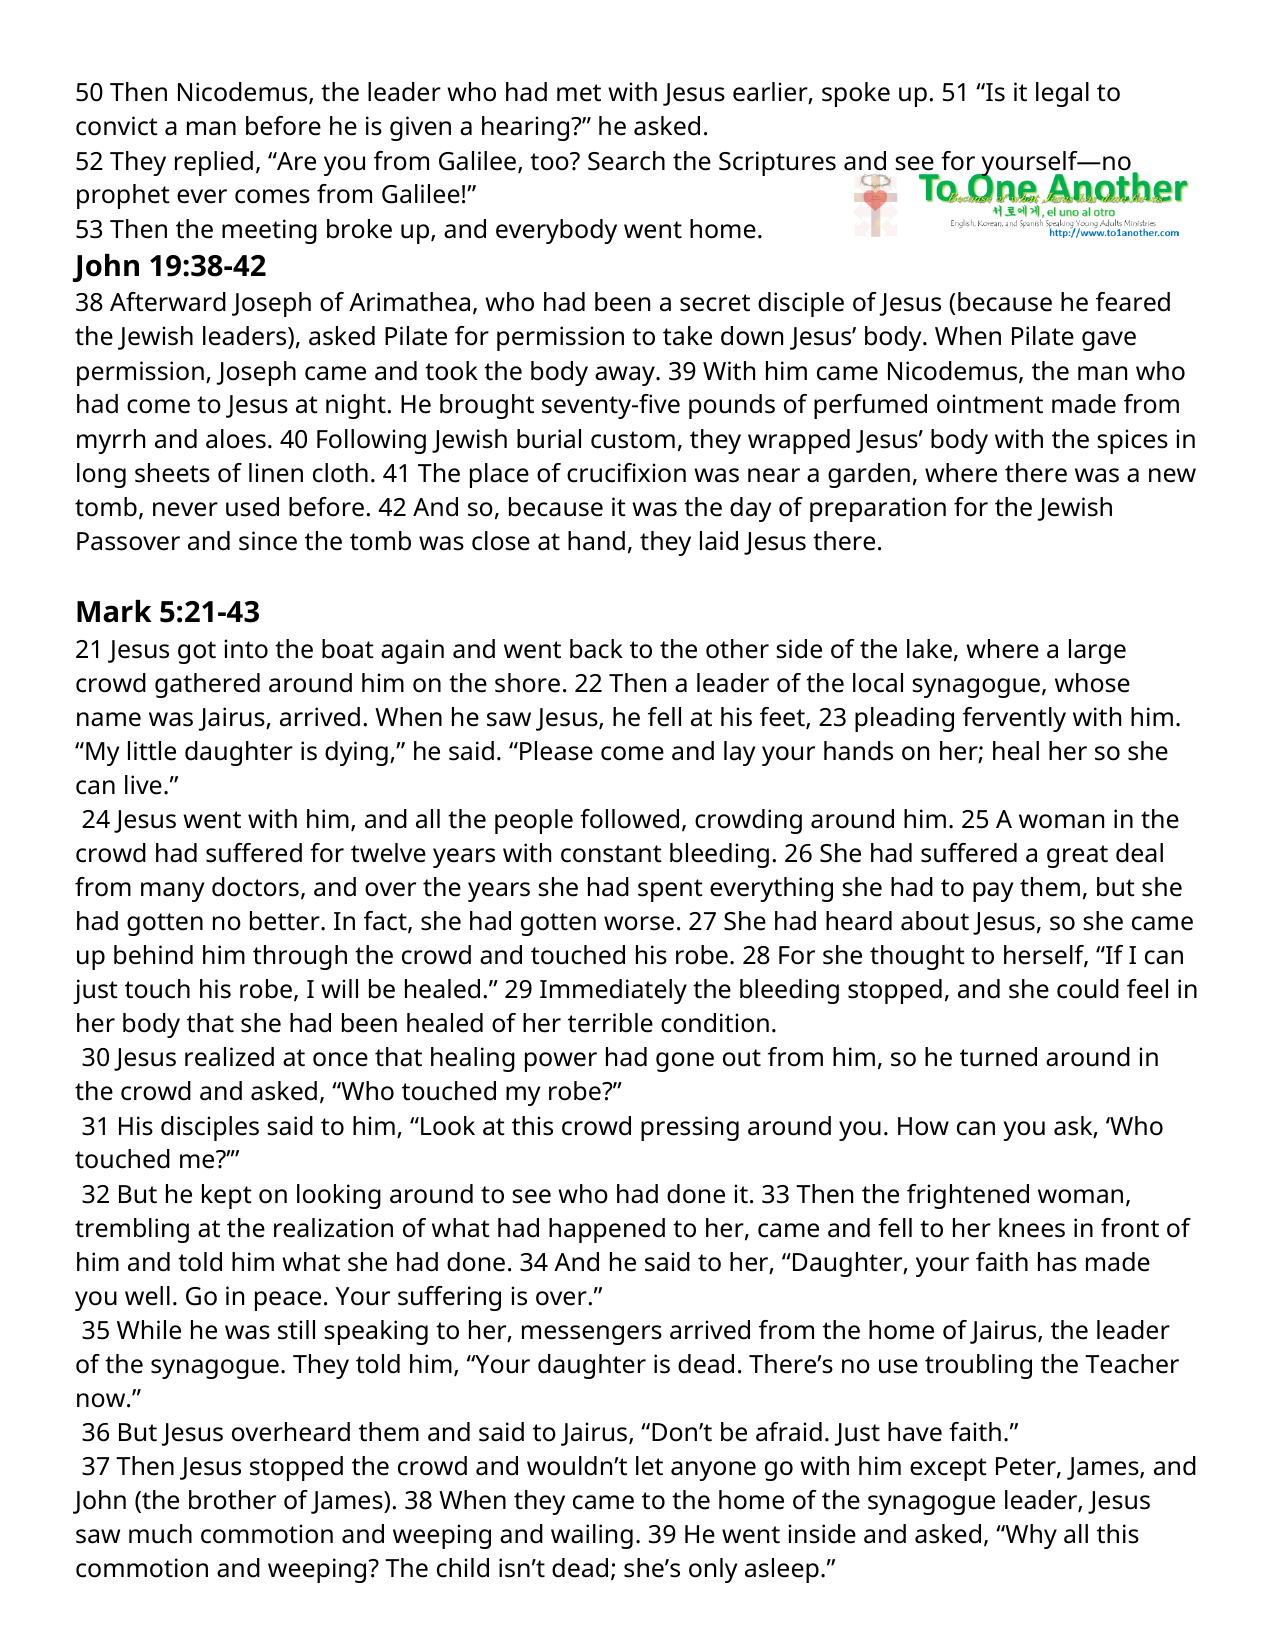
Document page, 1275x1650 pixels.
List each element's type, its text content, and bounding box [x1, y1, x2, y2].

text 30 Jesus realized at once that healing power had gone out from him, so he turned around in the crowd and asked, “Who touched my robe?” [75, 1040, 1200, 1108]
text 38 Afterward Joseph of Arimathea, who had been a secret disciple of Jesus (because he feared the Jewish leaders), asked Pilate for permission to take down Jesus’ body. When Pilate gave permission, Joseph came and took the body away. 39 With him came Nicodemus, the man who had come to Jesus at night. He brought seventy-five pounds of perfumed ointment made from myrrh and aloes. 40 Following Jewish burial custom, they wrapped Jesus’ body with the spices in long sheets of linen cloth. 41 The place of crucifixion was near a garden, where there was a new tomb, never used before. 42 And so, because it was the day of preparation for the Jewish Passover and since the tomb was close at hand, they laid Jesus there. [75, 285, 1200, 557]
text 31 His disciples said to him, “Look at this crowd pressing around you. How can you ask, ‘Who touched me?’” [75, 1108, 1200, 1176]
text 50 Then Nicodemus, the leader who had met with Jesus earlier, spoke up. 51 “Is it legal to convict a man before he is given a hearing?” he asked. [75, 75, 1200, 143]
text John 19:38-42 [75, 245, 1200, 285]
text Mark 5:21-43 [75, 592, 1200, 631]
text 32 But he kept on looking around to see who had done it. 33 Then the frightened woman, trembling at the realization of what had happened to her, came and fell to her knees in front of him and told him what she had done. 34 And he said to her, “Daughter, your faith has made you well. Go in peace. Your suffering is over.” [75, 1176, 1200, 1312]
text 35 While he was still speaking to her, messengers arrived from the home of Jairus, the leader of the synagogue. They told him, “Your daughter is dead. There’s no use troubling the Teacher now.” [75, 1312, 1200, 1415]
text 24 Jesus went with him, and all the people followed, crowding around him. 25 A woman in the crowd had suffered for twelve years with constant bleeding. 26 She had suffered a great deal from many doctors, and over the years she had spent everything she had to pay them, but she had gotten no better. In fact, she had gotten worse. 27 She had heard about Jesus, so she came up behind him through the crowd and touched his robe. 28 For she thought to herself, “If I can just touch his robe, I will be healed.” 29 Immediately the bleeding stopped, and she could feel in her body that she had been healed of her terrible condition. [75, 802, 1200, 1040]
text 53 Then the meeting broke up, and everybody went home. [75, 211, 1200, 245]
text 37 Then Jesus stopped the crowd and wouldn’t let anyone go with him except Peter, James, and John (the brother of James). 38 When they came to the home of the synagogue leader, Jesus saw much commotion and weeping and wailing. 39 He went inside and asked, “Why all this commotion and weeping? The child isn’t dead; she’s only asleep.” [75, 1449, 1200, 1585]
text 52 They replied, “Are you from Galilee, too? Search the Scriptures and see for yourself—no prophet ever comes from Galilee!” [75, 143, 1200, 211]
text 21 Jesus got into the boat again and went back to the other side of the lake, where a large crowd gathered around him on the shore. 22 Then a leader of the local synagogue, whose name was Jairus, arrived. When he saw Jesus, he fell at his feet, 23 pleading fervently with him. “My little daughter is dying,” he said. “Please come and lay your hands on her; heal her so she can live.” [75, 631, 1200, 802]
text 36 But Jesus overheard them and said to Jairus, “Don’t be afraid. Just have faith.” [75, 1415, 1200, 1449]
